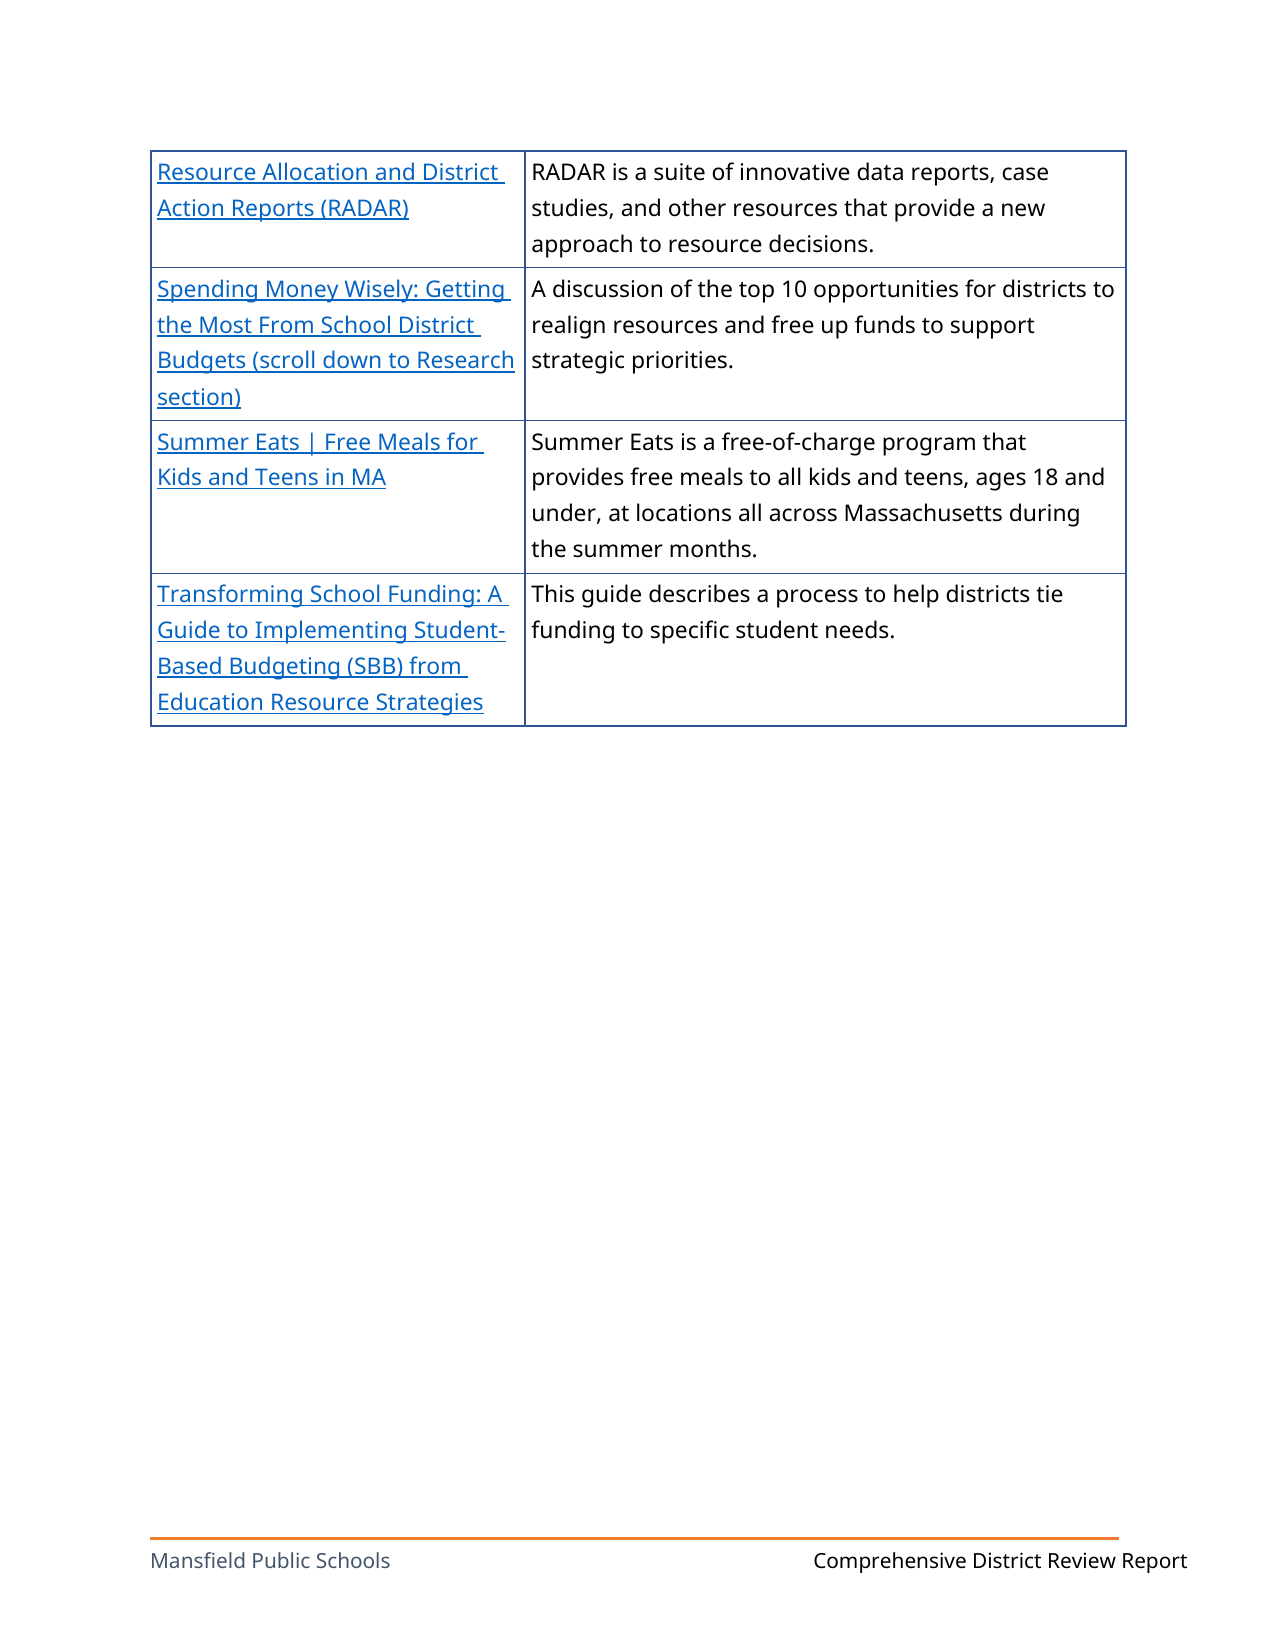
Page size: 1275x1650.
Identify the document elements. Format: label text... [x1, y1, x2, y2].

table_cell Resource Allocation and District Action Reports (RADAR) [152, 152, 524, 267]
table_cell RADAR is a suite of innovative data reports, case studies, and other resources that provide a new approach to resource decisions. [526, 152, 1125, 267]
table_cell Transforming School Funding: A Guide to Implementing Student-Based Budgeting (SBB) from Education Resource Strategies [152, 574, 524, 725]
table_cell Summer Eats is a free-of-charge program that provides free meals to all kids and teens, ages 18 and under, at locations all across Massachusetts during the summer months. [526, 421, 1125, 572]
table_cell Summer Eats | Free Meals for Kids and Teens in MA [152, 421, 524, 572]
table_cell This guide describes a process to help districts tie funding to specific student needs. [526, 574, 1125, 725]
table_cell Spending Money Wisely: Getting the Most From School District Budgets (scroll down to Research section) [152, 268, 524, 420]
table_cell A discussion of the top 10 opportunities for districts to realign resources and free up funds to support strategic priorities. [526, 268, 1125, 420]
